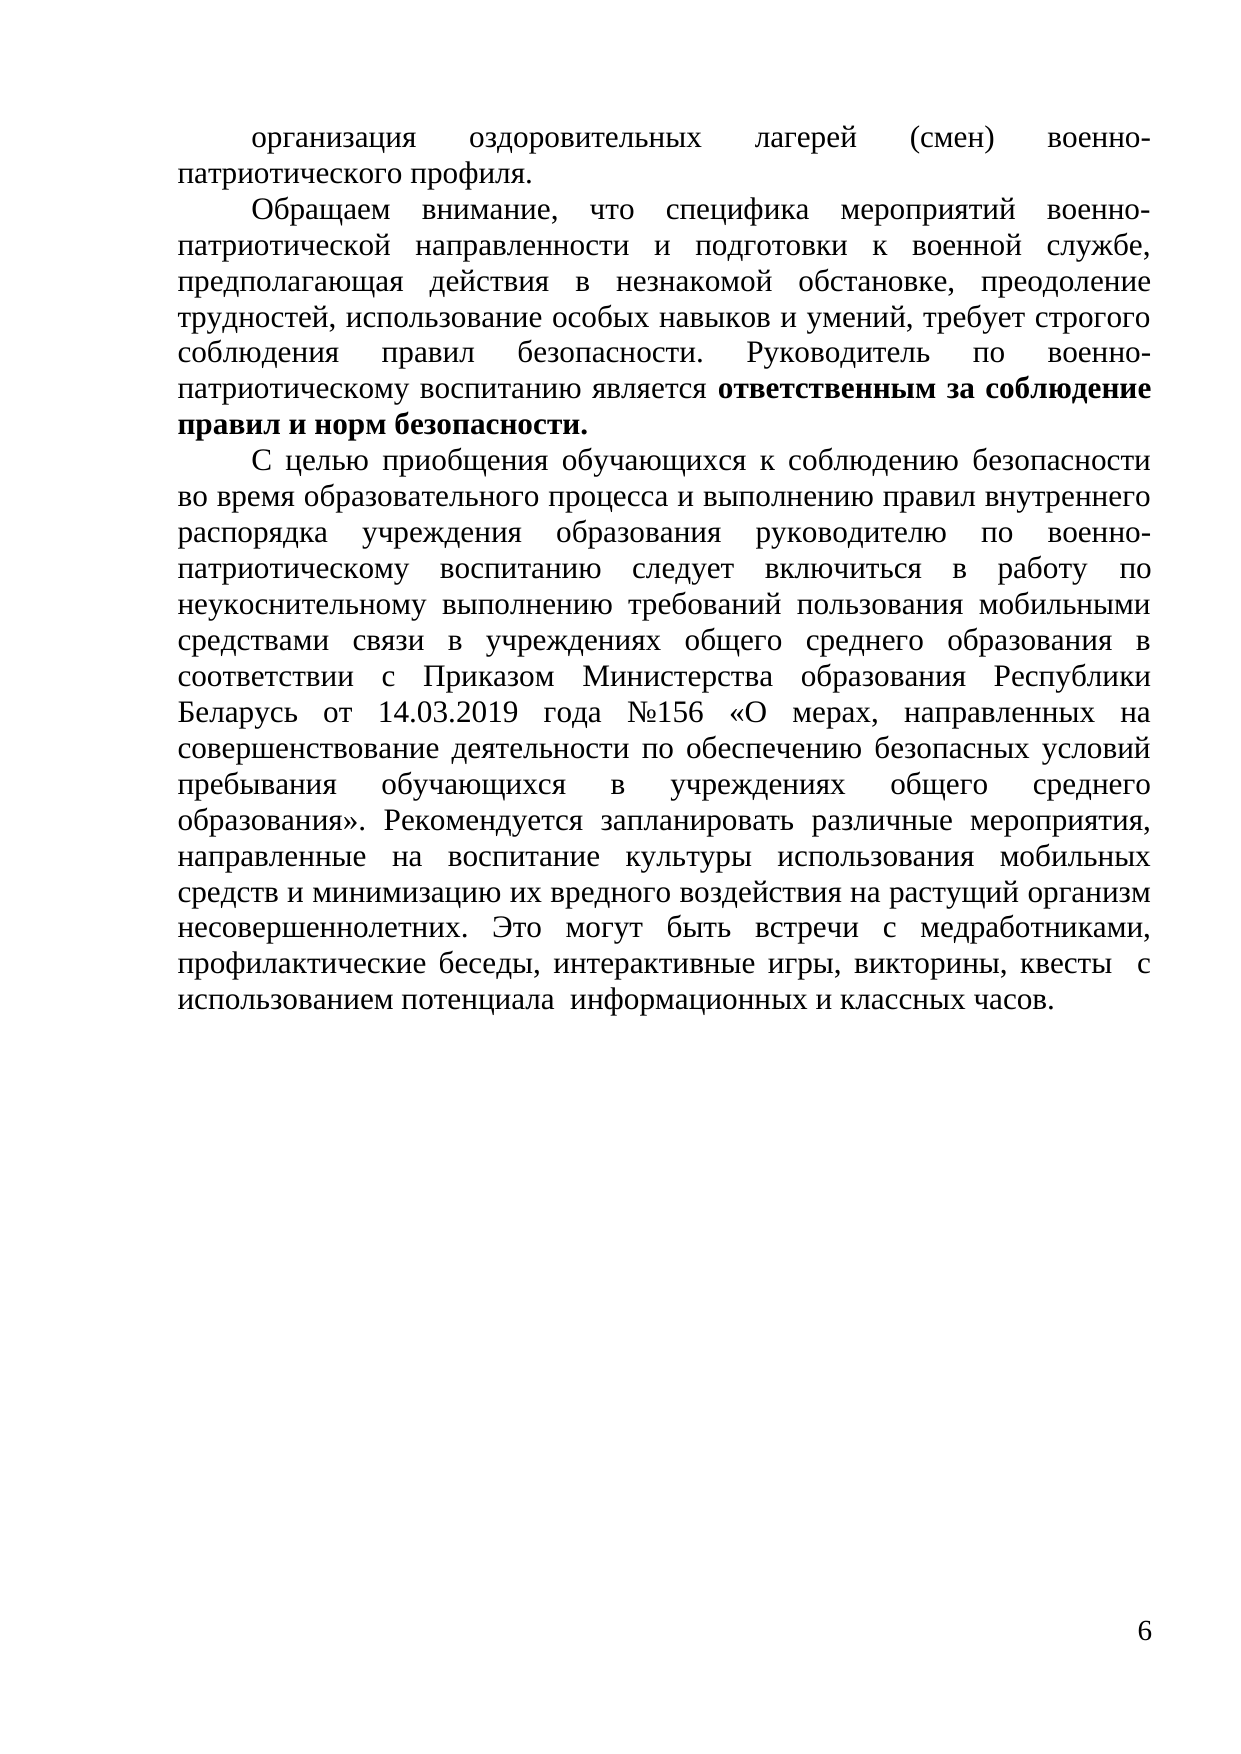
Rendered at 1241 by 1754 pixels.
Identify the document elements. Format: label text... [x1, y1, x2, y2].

text организация оздоровительных лагерей (смен) военно-патриотического профиля. [177, 118, 1152, 190]
text Обращаем внимание, что специфика мероприятий военно-патриотической направленности и подготовки к военной службе, предполагающая действия в незнакомой обстановке, преодоление трудностей, использование особых навыков и умений, требует строгого соблюдения правил безопасности. Руководитель по военно-патриотическому воспитанию является ответственным за соблюдение правил и норм безопасности. [177, 190, 1152, 442]
text С целью приобщения обучающихся к соблюдению безопасности во время образовательного процесса и выполнению правил внутреннего распорядка учреждения образования руководителю по военно-патриотическому воспитанию следует включиться в работу по неукоснительному выполнению требований пользования мобильными средствами связи в учреждениях общего среднего образования в соответствии с Приказом Министерства образования Республики Беларусь от 14.03.2019 года №156 «О мерах, направленных на совершенствование деятельности по обеспечению безопасных условий пребывания обучающихся в учреждениях общего среднего образования». Рекомендуется запланировать различные мероприятия, направленные на воспитание культуры использования мобильных средств и минимизацию их вредного воздействия на растущий организм несовершеннолетних. Это могут быть встречи с медработниками, профилактические беседы, интерактивные игры, викторины, квесты с использованием потенциала информационных и классных часов. [177, 442, 1152, 1017]
